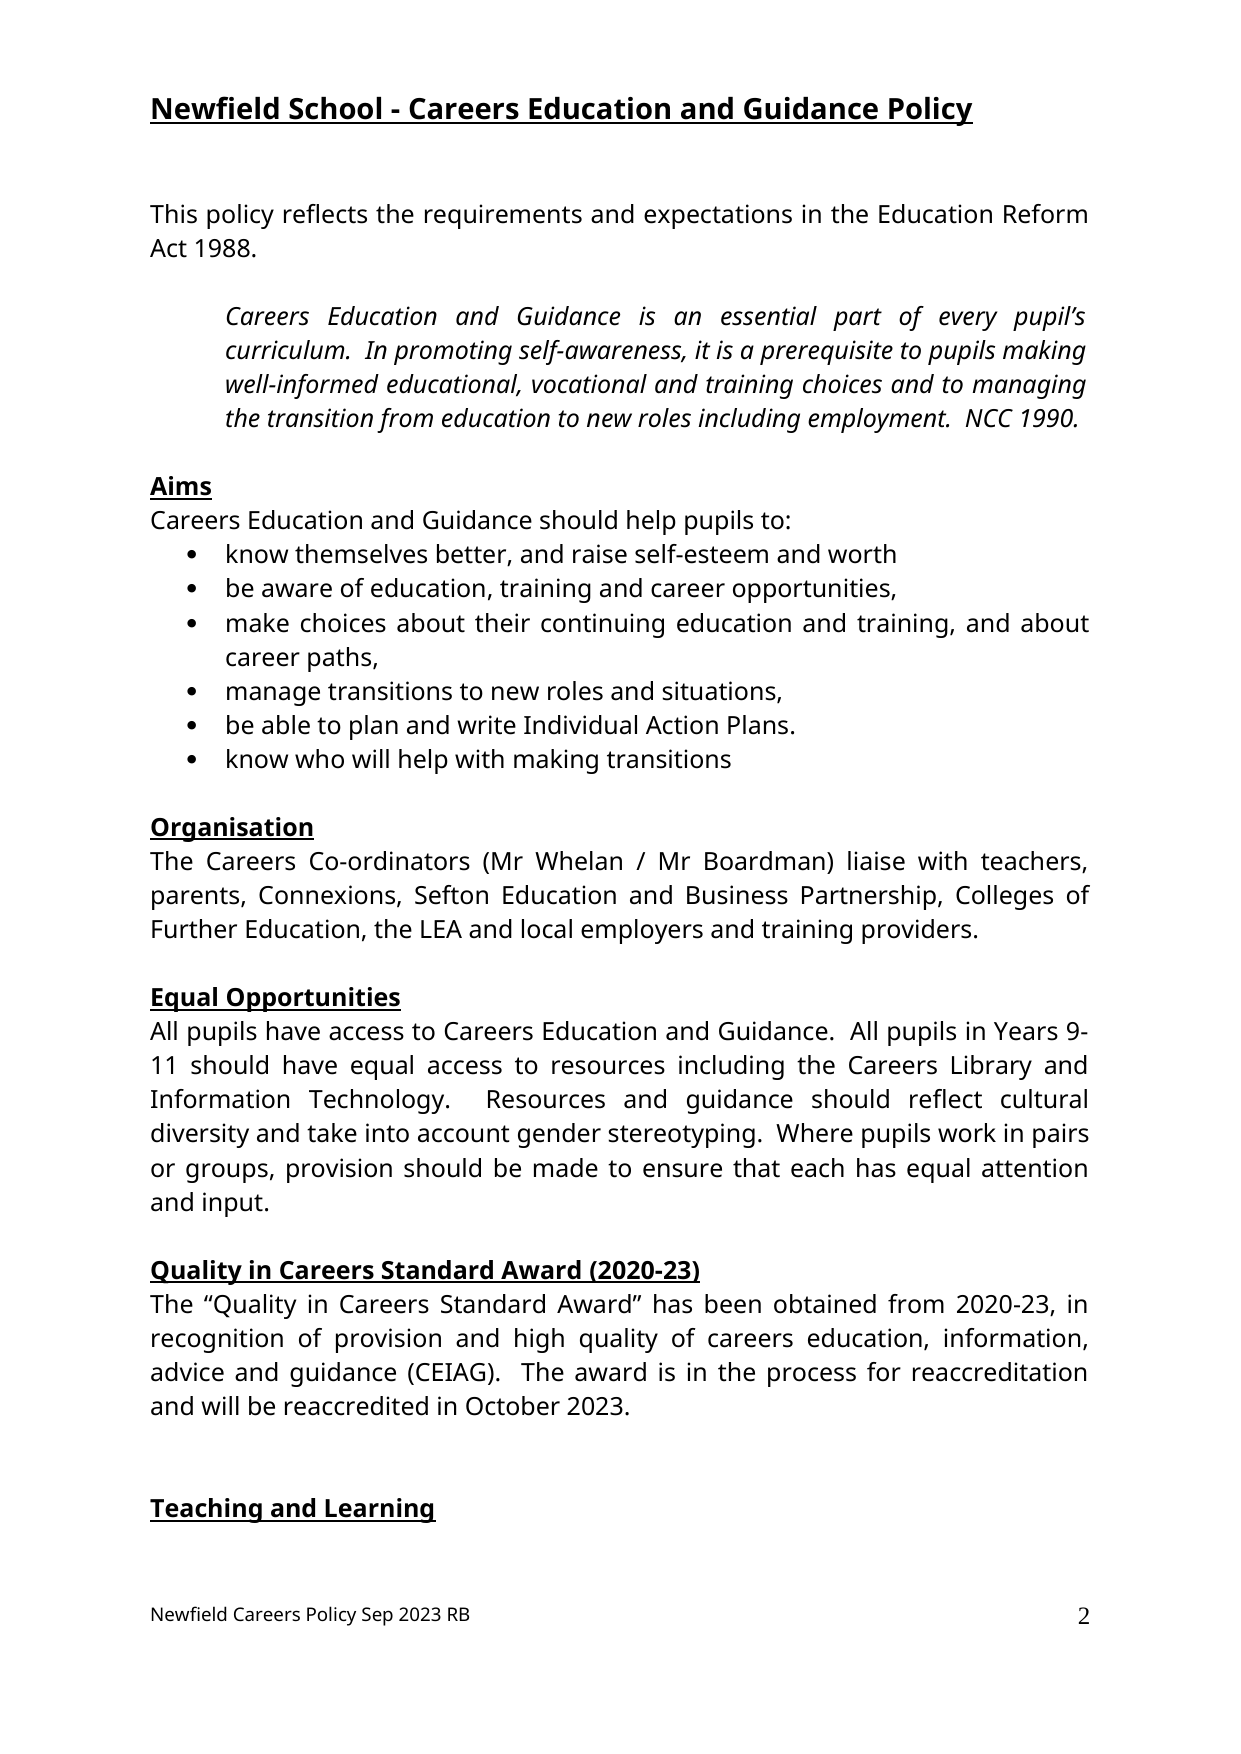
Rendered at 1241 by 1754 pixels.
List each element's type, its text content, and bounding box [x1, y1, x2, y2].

list manage transitions to new roles and situations, [187, 673, 1090, 707]
text Teaching and Learning [150, 1491, 1090, 1525]
text Organisation [150, 809, 1090, 844]
text Equal Opportunities [150, 980, 1090, 1014]
text The “Quality in Careers Standard Award” has been obtained from 2020-23, in recognition of provision and high quality of careers education, information, advice and guidance (CEIAG). The award is in the process for reaccreditation and will be reaccredited in October 2023. [150, 1286, 1090, 1423]
list be able to plan and write Individual Action Plans. [187, 707, 1090, 741]
text Quality in Careers Standard Award (2020-23) [150, 1252, 1090, 1286]
text All pupils have access to Careers Education and Guidance. All pupils in Years 9-11 should have equal access to resources including the Careers Library and Information Technology. Resources and guidance should reflect cultural diversity and take into account gender stereotyping. Where pupils work in pairs or groups, provision should be made to ensure that each has equal attention and input. [150, 1014, 1090, 1218]
list be aware of education, training and career opportunities, [187, 571, 1090, 605]
text Aims [150, 469, 1090, 503]
text Newfield School - Careers Education and Guidance Policy [150, 89, 1090, 162]
list know themselves better, and raise self-esteem and worth [187, 537, 1090, 571]
text This policy reflects the requirements and expectations in the Education Reform Act 1988. [150, 196, 1090, 264]
text Careers Education and Guidance should help pupils to: [150, 503, 1090, 537]
text The Careers Co-ordinators (Mr Whelan / Mr Boardman) liaise with teachers, parents, Connexions, Sefton Education and Business Partnership, Colleges of Further Education, the LEA and local employers and training providers. [150, 844, 1090, 946]
text Careers Education and Guidance is an essential part of every pupil’s curriculum. In promoting self-awareness, it is a prerequisite to pupils making well-informed educational, vocational and training choices and to managing the transition from education to new roles including employment. NCC 1990. [225, 299, 1090, 435]
list know who will help with making transitions [187, 741, 1090, 776]
list make choices about their continuing education and training, and about career paths, [187, 605, 1090, 673]
